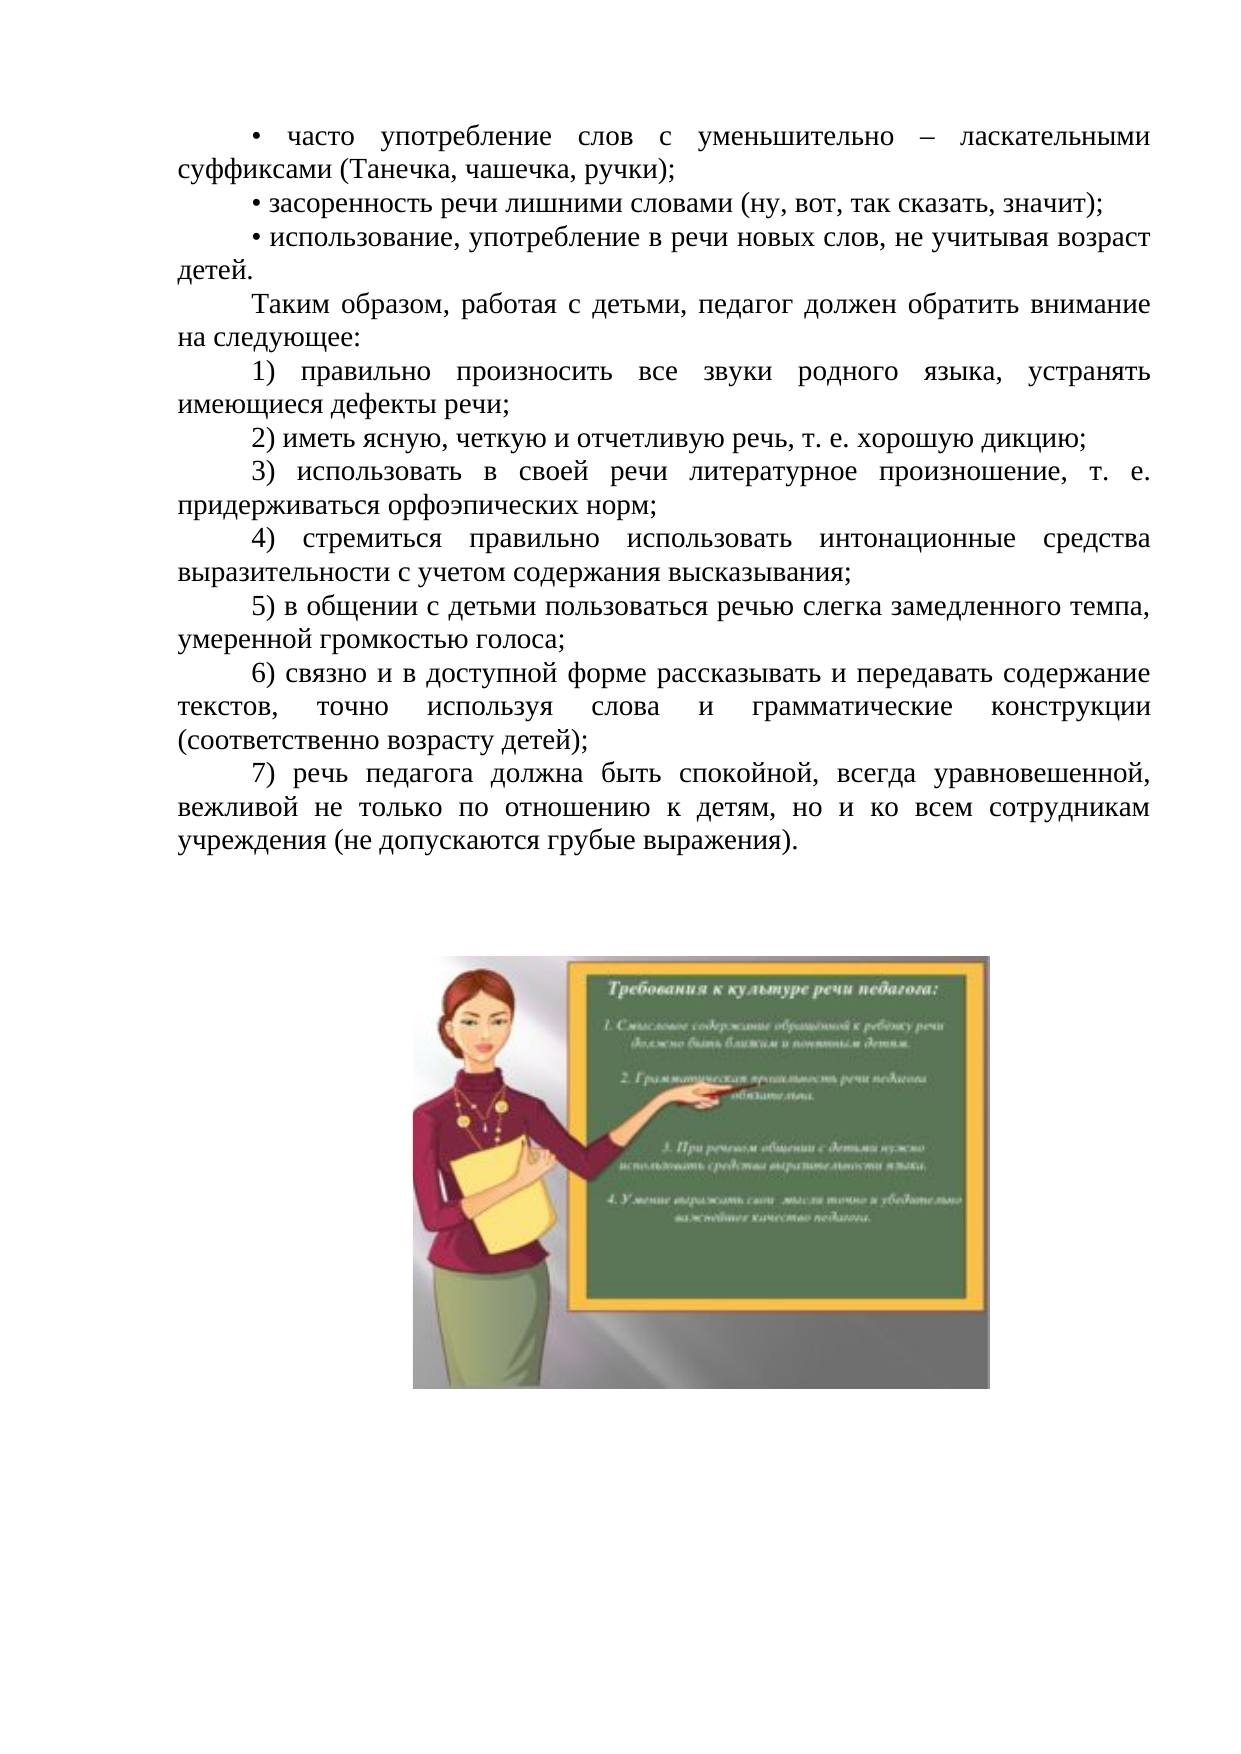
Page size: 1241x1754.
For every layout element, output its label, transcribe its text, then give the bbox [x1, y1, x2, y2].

text 1) правильно произносить все звуки родного языка, устранять имеющиеся дефекты речи; [177, 353, 1152, 420]
text Таким образом, работая с детьми, педагог должен обратить внимание на следующее: [177, 286, 1152, 353]
text 6) связно и в доступной форме рассказывать и передавать содержание текстов, точно используя слова и грамматические конструкции (соответственно возрасту детей); [177, 655, 1152, 755]
text 5) в общении с детьми пользоваться речью слегка замедленного темпа, умеренной громкостью голоса; [177, 588, 1152, 655]
text • использование, употребление в речи новых слов, не учитывая возраст детей. [177, 219, 1152, 286]
text • засоренность речи лишними словами (ну, вот, так сказать, значит); [177, 185, 1152, 219]
text 2) иметь ясную, четкую и отчетливую речь, т. е. хорошую дикцию; [177, 420, 1152, 453]
text • часто употребление слов с уменьшительно – ласкательными суффиксами (Танечка, чашечка, ручки); [177, 118, 1152, 185]
text 7) речь педагога должна быть спокойной, всегда уравновешенной, вежливой не только по отношению к детям, но и ко всем сотрудникам учреждения (не допускаются грубые выражения). [177, 755, 1152, 856]
picture [412, 956, 990, 1389]
text 3) использовать в своей речи литературное произношение, т. е. придерживаться орфоэпических норм; [177, 453, 1152, 521]
text 4) стремиться правильно использовать интонационные средства выразительности с учетом содержания высказывания; [177, 521, 1152, 588]
